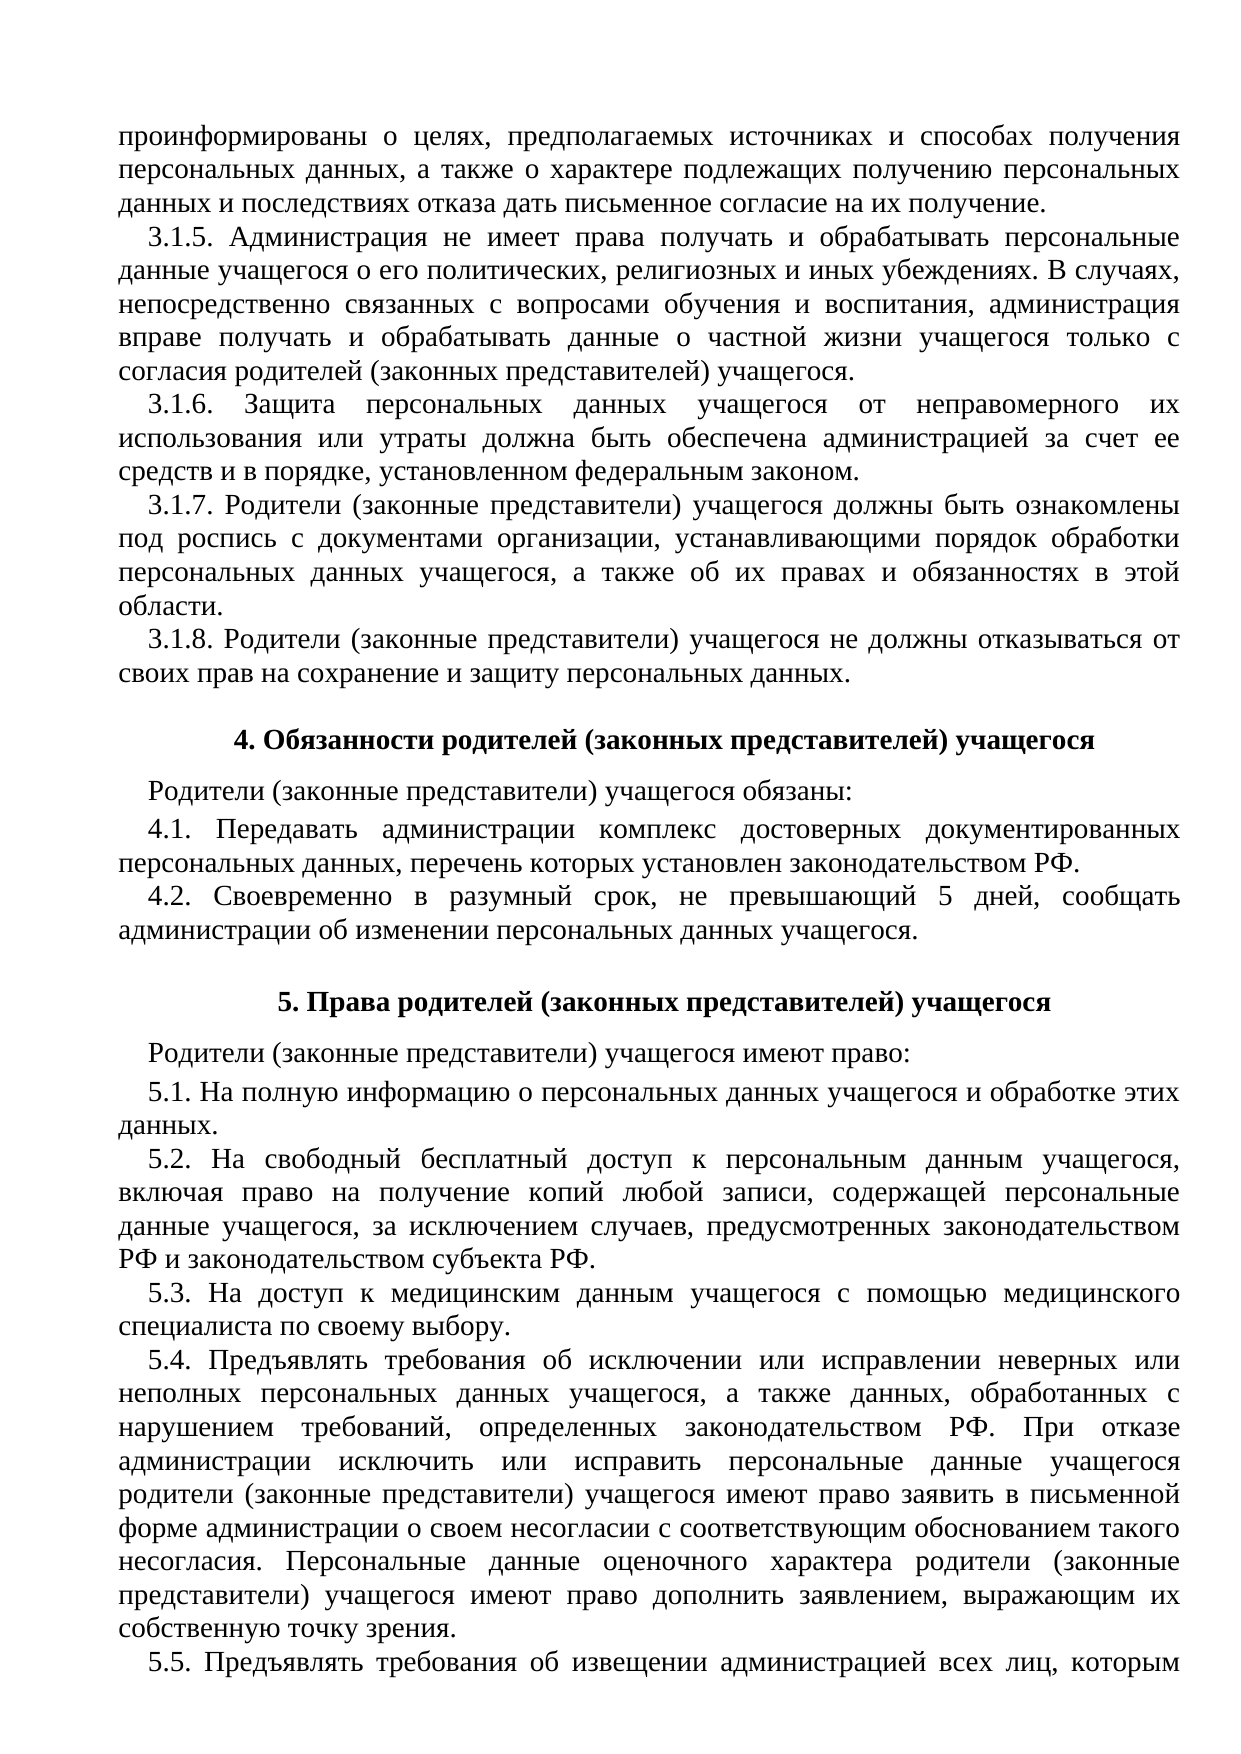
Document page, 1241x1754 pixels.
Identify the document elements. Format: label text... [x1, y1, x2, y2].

text 4.2. Своевременно в разумный срок, не превышающий 5 дней, сообщать администрации об изменении персональных данных учащегося. [118, 878, 1181, 946]
text Родители (законные представители) учащегося обязаны: [118, 773, 1181, 806]
text 3.1.5. Администрация не имеет права получать и обрабатывать персональные данные учащегося о его политических, религиозных и иных убеждениях. В случаях, непосредственно связанных с вопросами обучения и воспитания, администрация вправе получать и обрабатывать данные о частной жизни учащегося только с согласия родителей (законных представителей) учащегося. [118, 219, 1181, 386]
text 4.1. Передавать администрации комплекс достоверных документированных персональных данных, перечень которых установлен законодательством РФ. [118, 811, 1181, 878]
text 5.2. На свободный бесплатный доступ к персональным данным учащегося, включая право на получение копий любой записи, содержащей персональные данные учащегося, за исключением случаев, предусмотренных законодательством РФ и законодательством субъекта РФ. [118, 1141, 1181, 1275]
text 3.1.6. Защита персональных данных учащегося от неправомерного их использования или утраты должна быть обеспечена администрацией за счет ее средств и в порядке, установленном федеральным законом. [118, 386, 1181, 487]
text 3.1.7. Родители (законные представители) учащегося должны быть ознакомлены под роспись с документами организации, устанавливающими порядок обработки персональных данных учащегося, а также об их правах и обязанностях в этой области. [118, 487, 1181, 621]
text 4. Обязанности родителей (законных представителей) учащегося [118, 722, 1181, 755]
text 5. Права родителей (законных представителей) учащегося [118, 984, 1181, 1018]
text 5.1. На полную информацию о персональных данных учащегося и обработке этих данных. [118, 1074, 1181, 1141]
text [118, 1644, 1181, 1677]
text 5.4. Предъявлять требования об исключении или исправлении неверных или неполных персональных данных учащегося, а также данных, обработанных с нарушением требований, определенных законодательством РФ. При отказе администрации исключить или исправить персональные данные учащегося родители (законные представители) учащегося имеют право заявить в письменной форме администрации о своем несогласии с соответствующим обоснованием такого несогласия. Персональные данные оценочного характера родители (законные представители) учащегося имеют право дополнить заявлением, выражающим их собственную точку зрения. [118, 1342, 1181, 1644]
text 5.3. На доступ к медицинским данным учащегося с помощью медицинского специалиста по своему выбору. [118, 1275, 1181, 1342]
text Родители (законные представители) учащегося имеют право: [118, 1035, 1181, 1069]
text 3.1.8. Родители (законные представители) учащегося не должны отказываться от своих прав на сохранение и защиту персональных данных. [118, 621, 1181, 688]
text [118, 118, 1181, 219]
